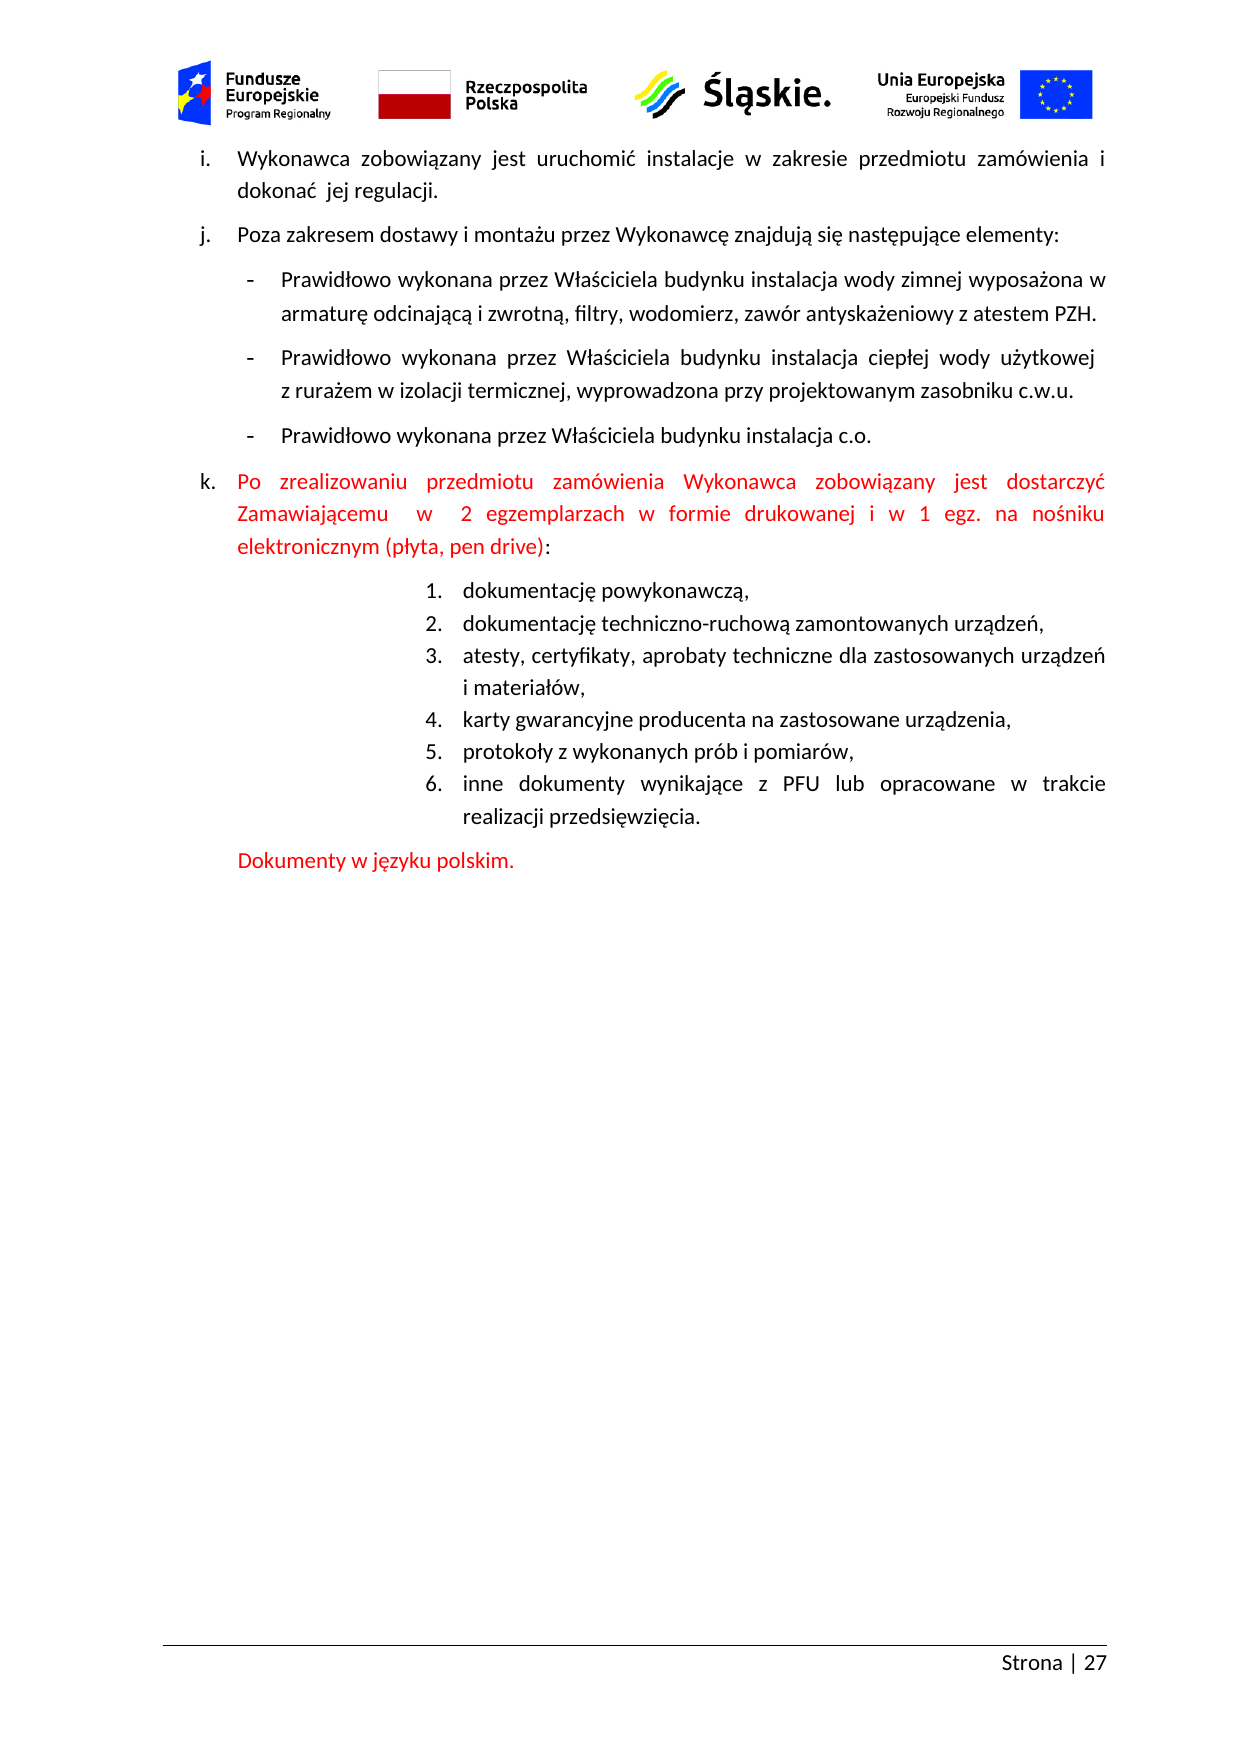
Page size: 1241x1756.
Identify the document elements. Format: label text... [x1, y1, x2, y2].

list protokoły z wykonanych prób i pomiarów, [425, 737, 1107, 765]
picture [162, 44, 1108, 140]
list atesty, certyfikaty, aprobaty techniczne dla zastosowanych urządzeń i materiałów, [425, 641, 1107, 701]
list Dokumenty w języku polskim. [238, 846, 1107, 874]
list inne dokumenty wynikające z PFU lub opracowane w trakcie realizacji przedsięwzięcia. [425, 769, 1107, 830]
list Prawidłowo wykonana przez Właściciela budynku instalacja wody zimnej wyposażona w armaturę odcinającą i zwrotną, filtry, wodomierz, zawór antyskażeniowy z atestem PZH. [243, 265, 1107, 327]
list dokumentację powykonawczą, [425, 576, 1107, 604]
list Prawidłowo wykonana przez Właściciela budynku instalacja c.o. [243, 421, 1107, 451]
list Wykonawca zobowiązany jest uruchomić instalacje w zakresie przedmiotu zamówienia i dokonać jej regulacji. [200, 144, 1107, 204]
list Prawidłowo wykonana przez Właściciela budynku instalacja ciepłej wody użytkowej z rurażem w izolacji termicznej, wyprowadzona przy projektowanym zasobniku c.w.u. [243, 343, 1107, 405]
list Po zrealizowaniu przedmiotu zamówienia Wykonawca zobowiązany jest dostarczyć Zamawiającemu w 2 egzemplarzach w formie drukowanej i w 1 egz. na nośniku elektronicznym (płyta, pen drive): [200, 467, 1107, 560]
list Poza zakresem dostawy i montażu przez Wykonawcę znajdują się następujące elementy: [200, 221, 1107, 249]
list dokumentację techniczno-ruchową zamontowanych urządzeń, [425, 609, 1107, 637]
list karty gwarancyjne producenta na zastosowane urządzenia, [425, 705, 1107, 733]
